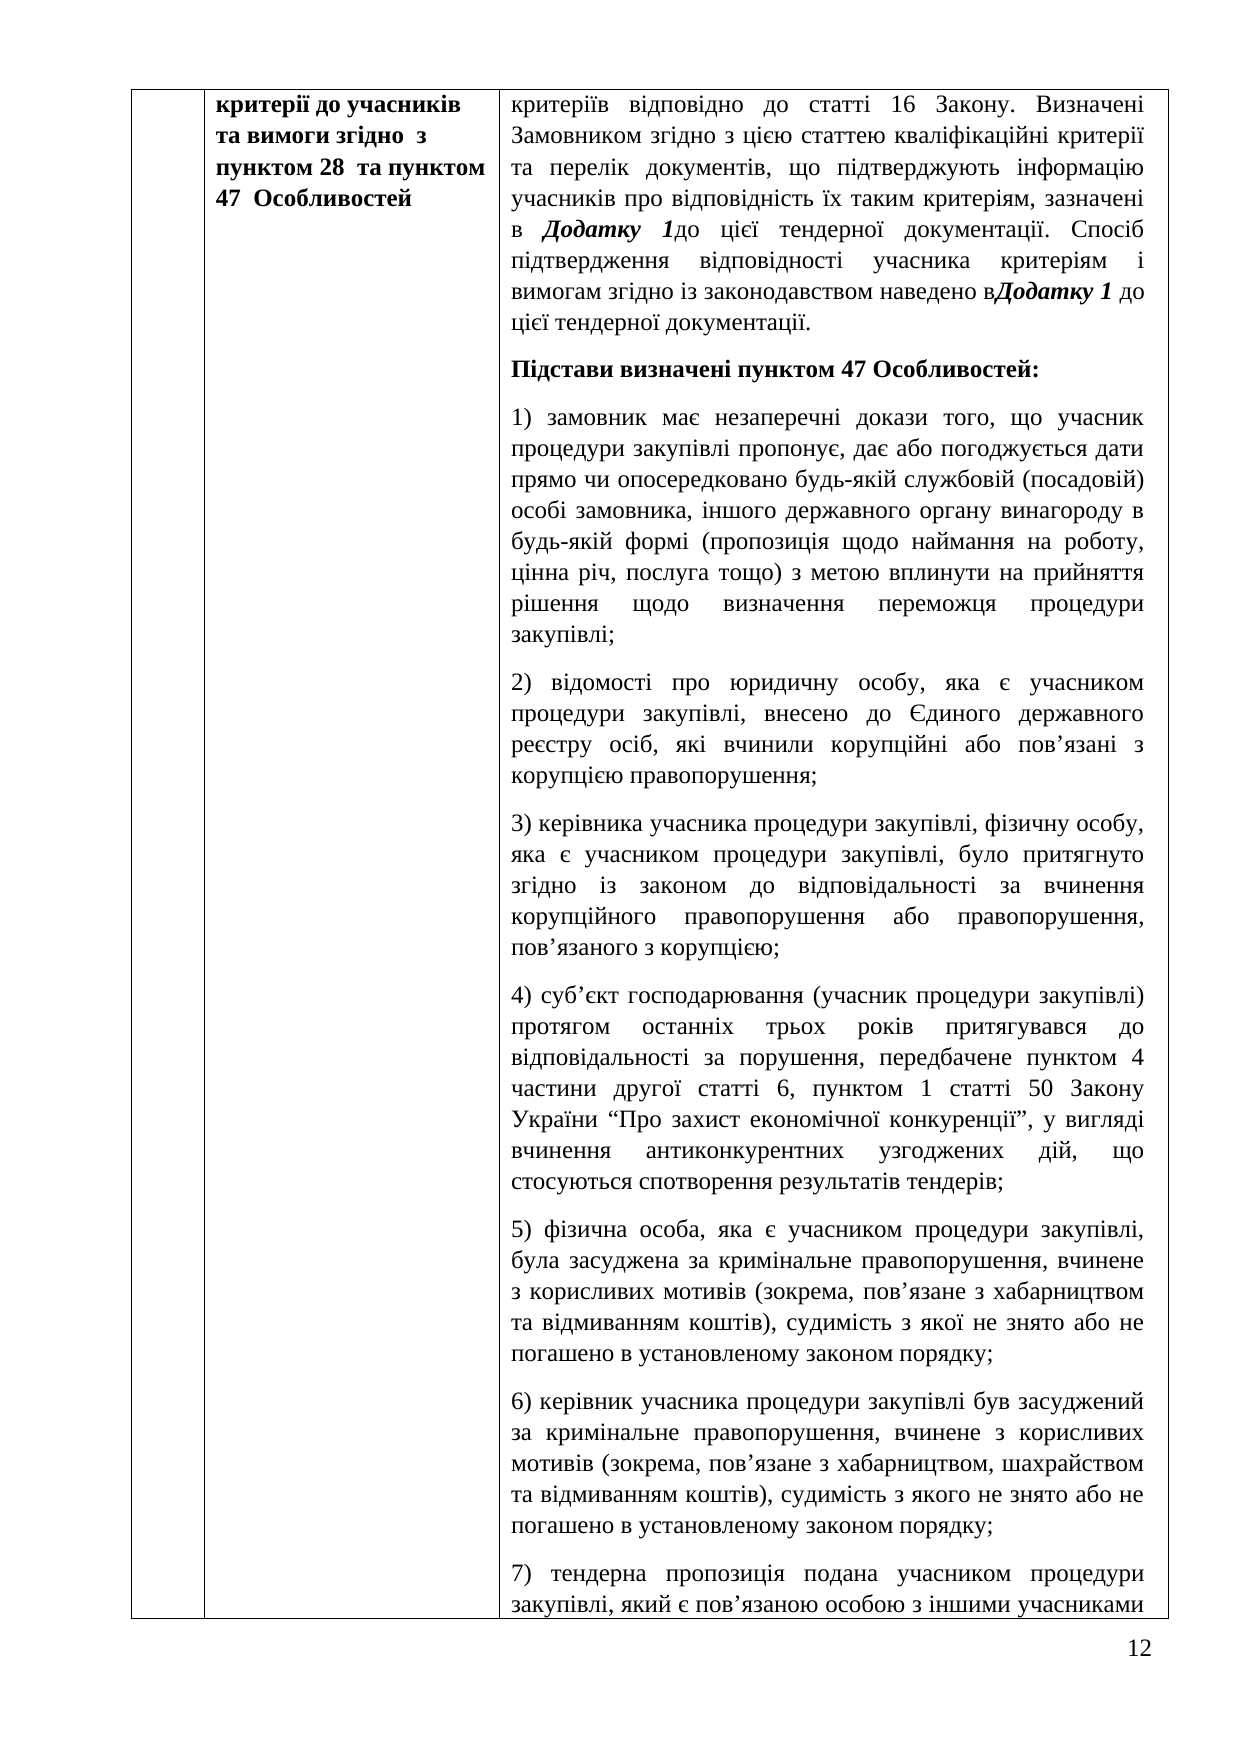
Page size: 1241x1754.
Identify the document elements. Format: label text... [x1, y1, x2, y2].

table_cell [205, 90, 499, 1617]
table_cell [500, 90, 1168, 1617]
table_cell 5 [132, 90, 204, 1617]
